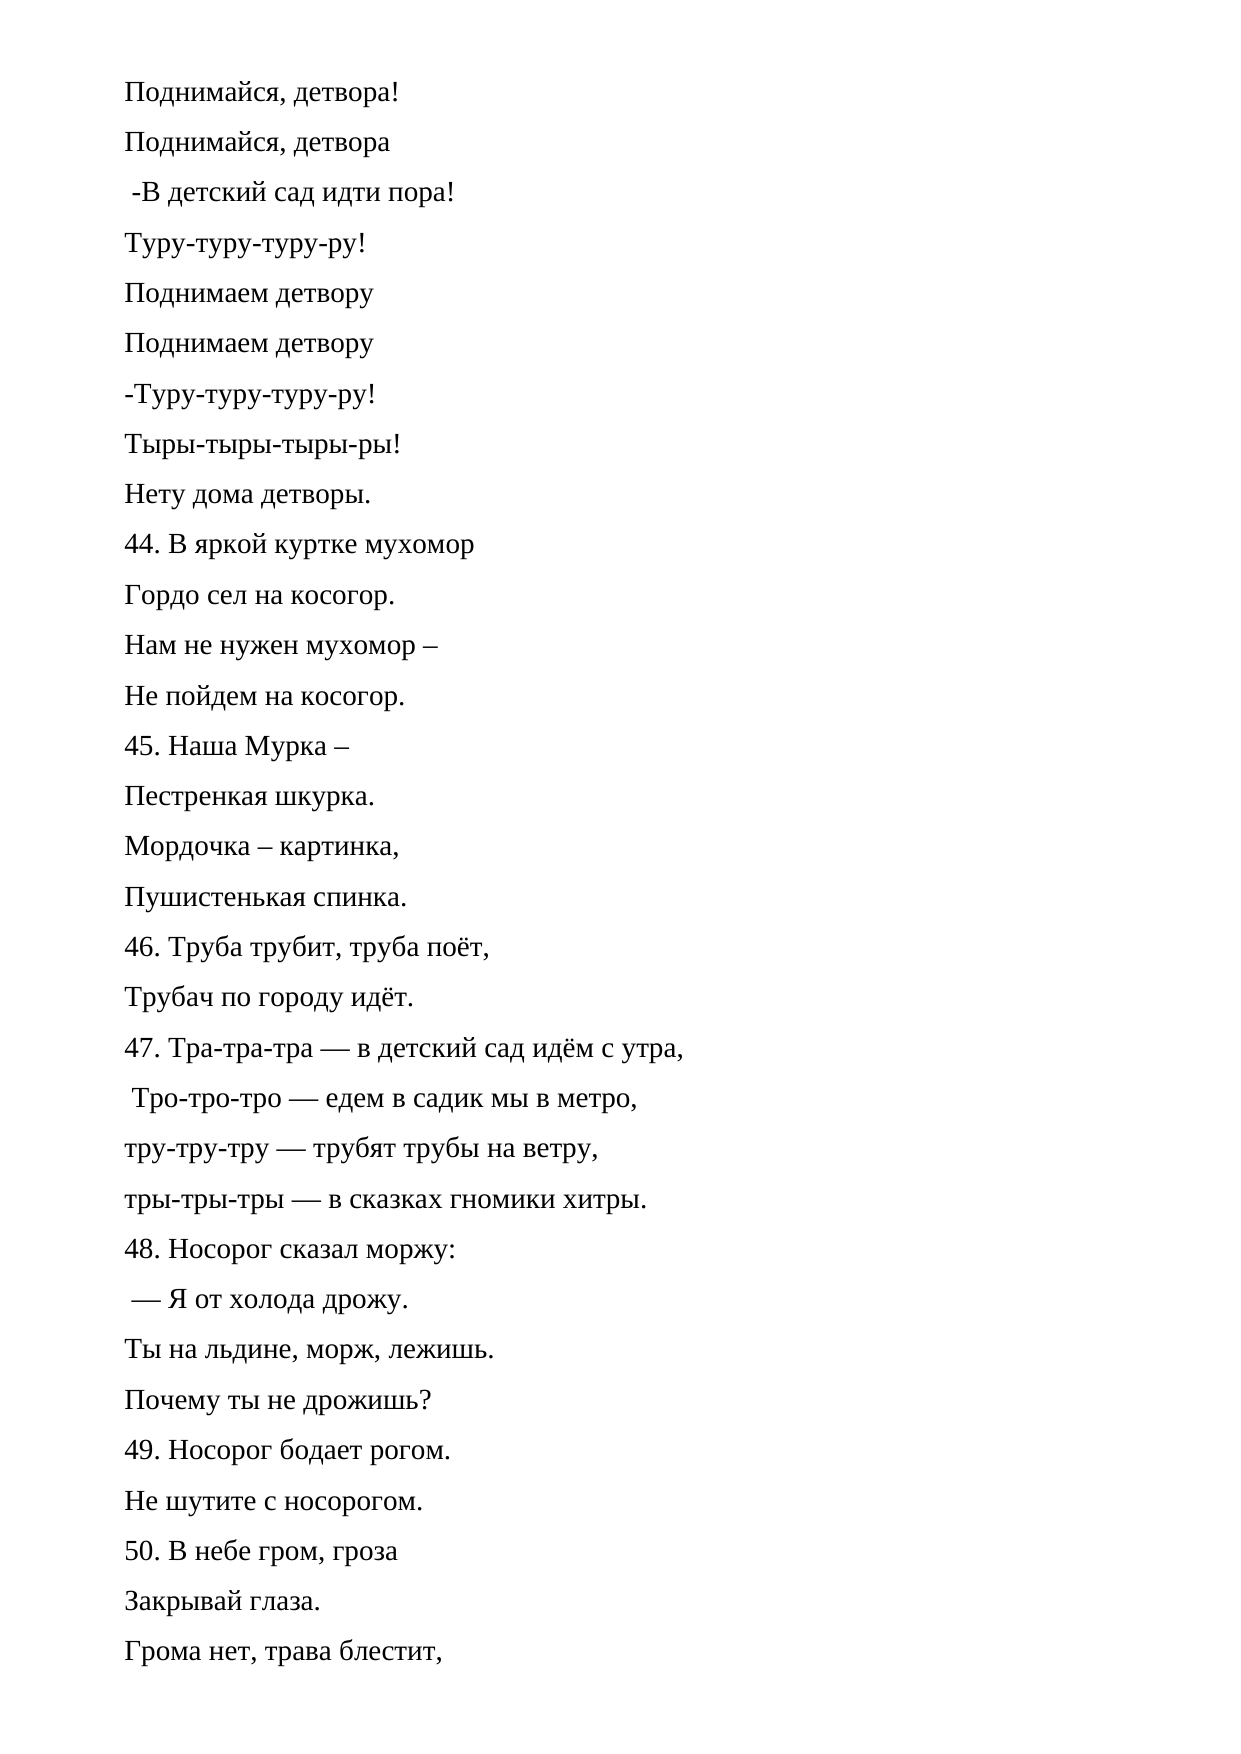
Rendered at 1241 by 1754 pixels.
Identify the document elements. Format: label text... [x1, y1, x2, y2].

text 50. В небе гром, гроза [59, 1533, 1122, 1566]
text Не шутите с носорогом. [59, 1483, 1122, 1516]
text -Туру-туру-туру-ру! [59, 376, 1122, 409]
text Нам не нужен мухомор – [59, 627, 1122, 661]
text Гордо сел на косогор. [59, 577, 1122, 611]
text Поднимаем детвору [59, 325, 1122, 359]
text Пестренкая шкурка. [59, 778, 1122, 812]
text Почему ты не дрожишь? [59, 1382, 1122, 1416]
text Поднимайся, детвора! [59, 74, 1122, 107]
text Трубач по городу идёт. [59, 979, 1122, 1013]
text Пушистенькая спинка. [59, 879, 1122, 912]
text Нету дома детворы. [59, 476, 1122, 510]
text 46. Труба трубит, труба поёт, [59, 929, 1122, 963]
text Поднимайся, детвора [59, 124, 1122, 158]
text тру-тру-тру — трубят трубы на ветру, [59, 1130, 1122, 1164]
text 44. В яркой куртке мухомор [59, 527, 1122, 560]
text Мордочка – картинка, [59, 828, 1122, 862]
text Тро-тро-тро — едем в садик мы в метро, [59, 1080, 1122, 1114]
text -В детский сад идти пора! [59, 174, 1122, 208]
text Грома нет, трава блестит, [59, 1633, 1122, 1667]
text Туру-туру-туру-ру! [59, 225, 1122, 258]
text 49. Носорог бодает рогом. [59, 1432, 1122, 1466]
text Тыры-тыры-тыры-ры! [59, 426, 1122, 459]
text тры-тры-тры — в сказках гномики хитры. [59, 1181, 1122, 1214]
text 45. Наша Мурка – [59, 728, 1122, 761]
text 47. Тра-тра-тра — в детский сад идём с утра, [59, 1030, 1122, 1063]
text Закрывай глаза. [59, 1583, 1122, 1617]
text Ты на льдине, морж, лежишь. [59, 1332, 1122, 1365]
text Поднимаем детвору [59, 275, 1122, 309]
text Не пойдем на косогор. [59, 678, 1122, 711]
text — Я от холода дрожу. [59, 1281, 1122, 1315]
text 48. Носорог сказал моржу: [59, 1231, 1122, 1264]
